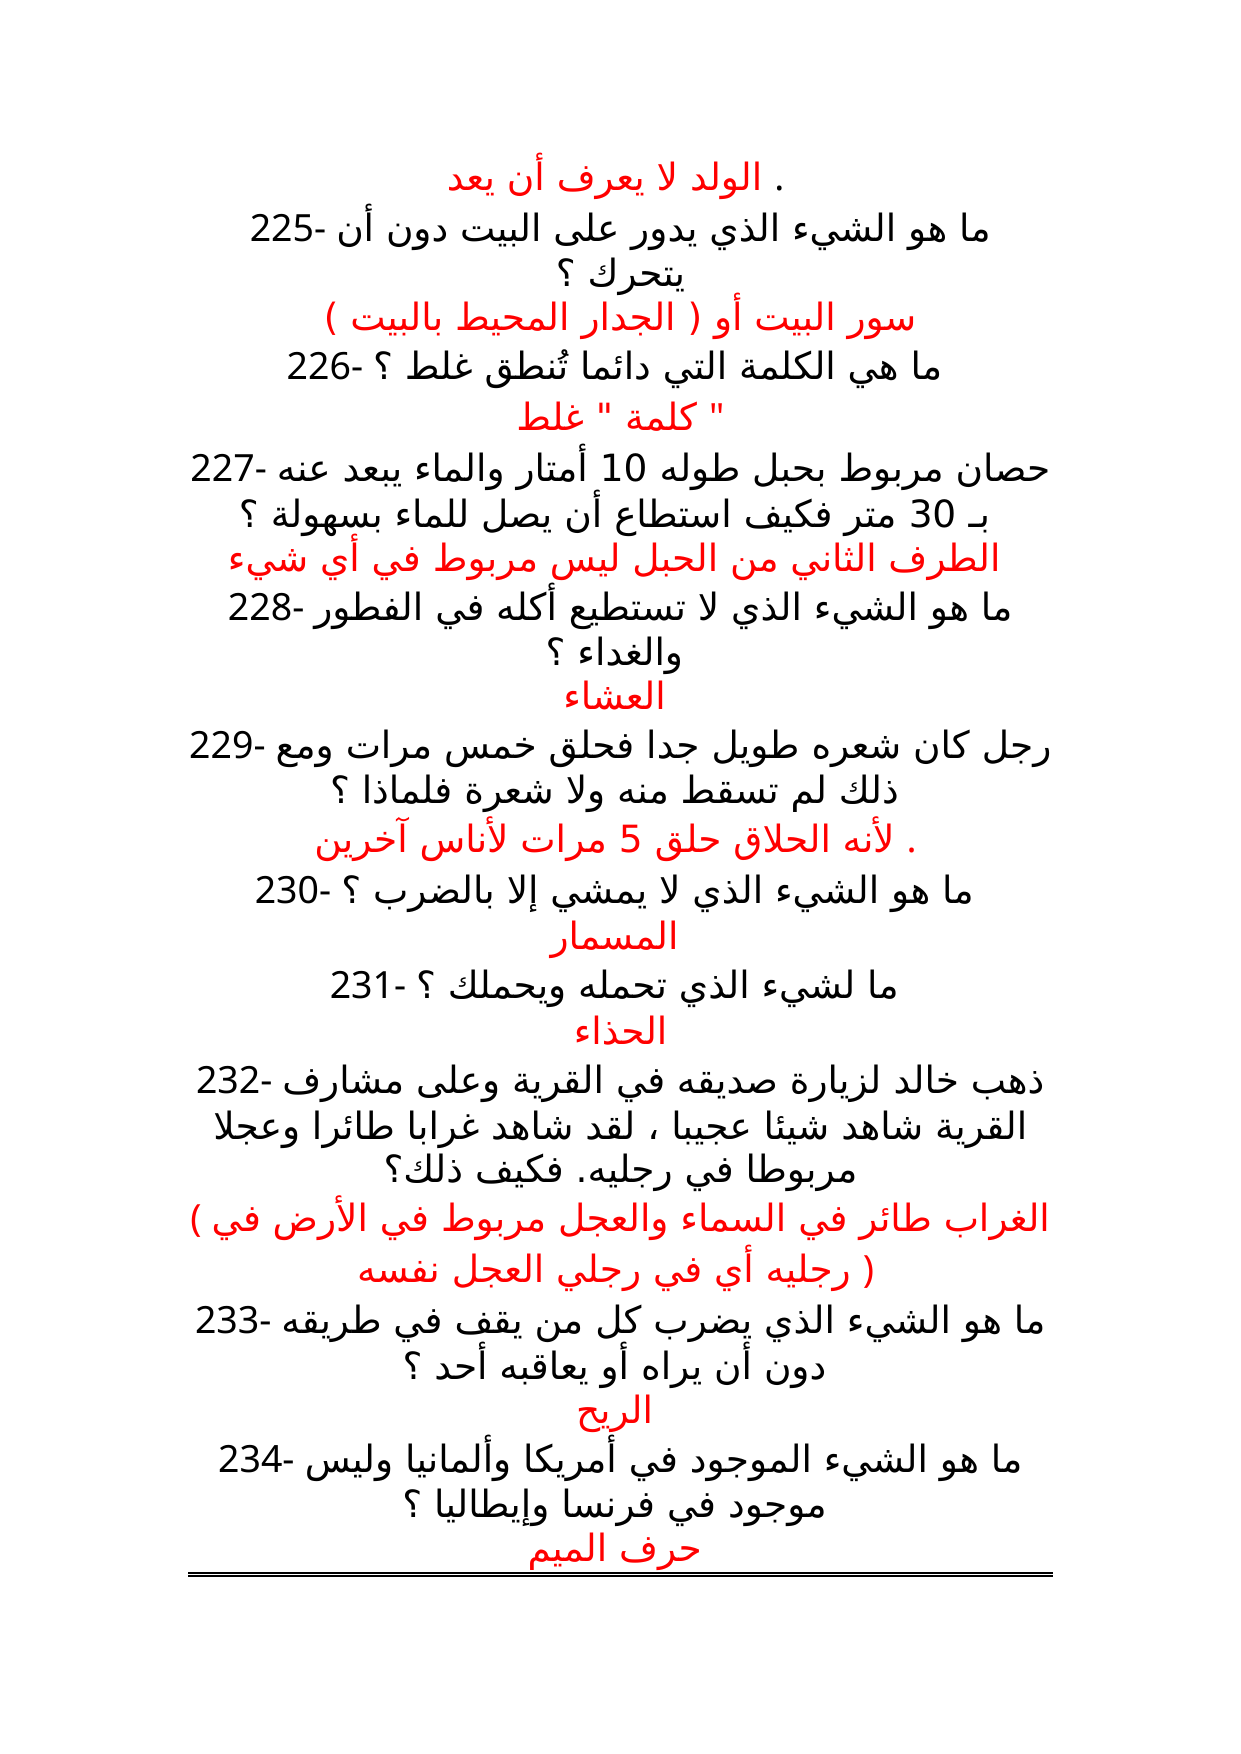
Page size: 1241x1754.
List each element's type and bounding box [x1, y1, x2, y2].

text [187, 150, 1053, 1577]
